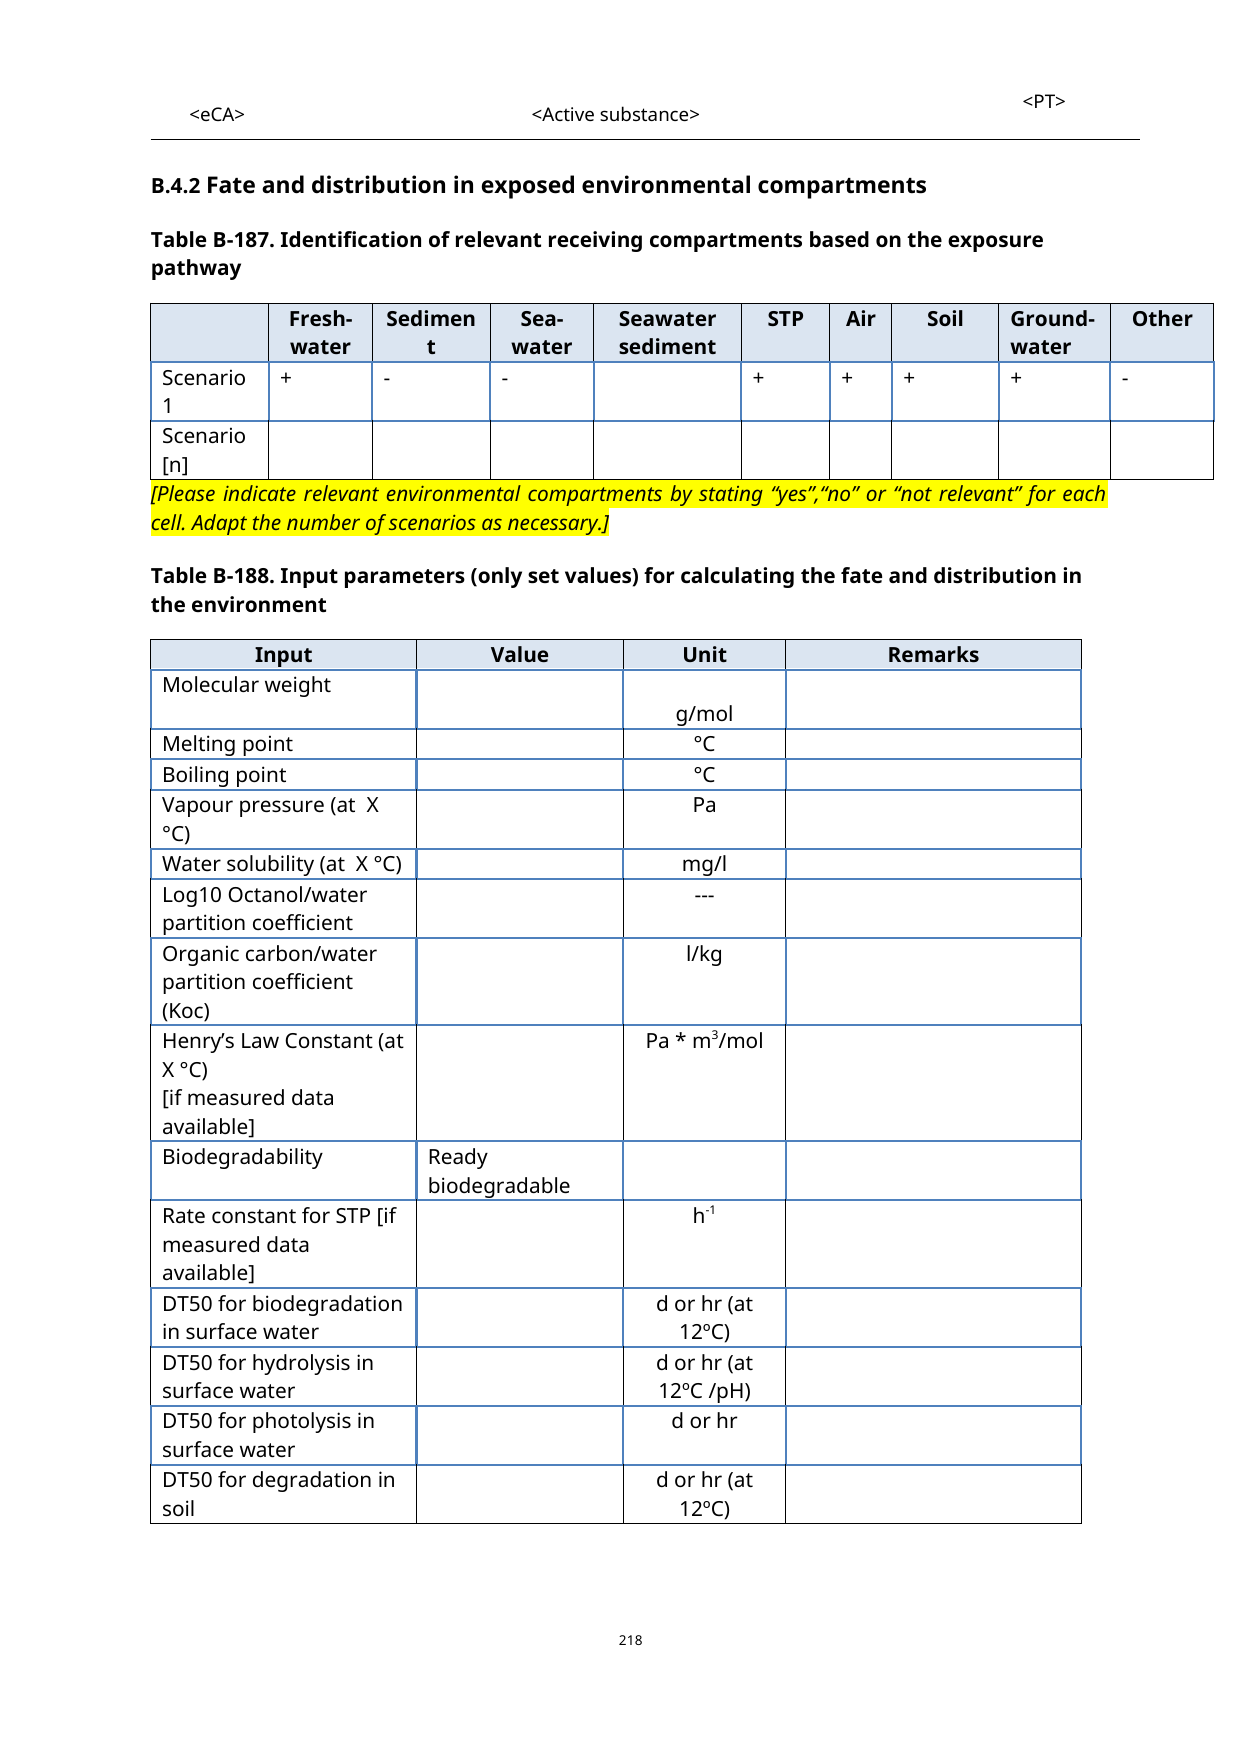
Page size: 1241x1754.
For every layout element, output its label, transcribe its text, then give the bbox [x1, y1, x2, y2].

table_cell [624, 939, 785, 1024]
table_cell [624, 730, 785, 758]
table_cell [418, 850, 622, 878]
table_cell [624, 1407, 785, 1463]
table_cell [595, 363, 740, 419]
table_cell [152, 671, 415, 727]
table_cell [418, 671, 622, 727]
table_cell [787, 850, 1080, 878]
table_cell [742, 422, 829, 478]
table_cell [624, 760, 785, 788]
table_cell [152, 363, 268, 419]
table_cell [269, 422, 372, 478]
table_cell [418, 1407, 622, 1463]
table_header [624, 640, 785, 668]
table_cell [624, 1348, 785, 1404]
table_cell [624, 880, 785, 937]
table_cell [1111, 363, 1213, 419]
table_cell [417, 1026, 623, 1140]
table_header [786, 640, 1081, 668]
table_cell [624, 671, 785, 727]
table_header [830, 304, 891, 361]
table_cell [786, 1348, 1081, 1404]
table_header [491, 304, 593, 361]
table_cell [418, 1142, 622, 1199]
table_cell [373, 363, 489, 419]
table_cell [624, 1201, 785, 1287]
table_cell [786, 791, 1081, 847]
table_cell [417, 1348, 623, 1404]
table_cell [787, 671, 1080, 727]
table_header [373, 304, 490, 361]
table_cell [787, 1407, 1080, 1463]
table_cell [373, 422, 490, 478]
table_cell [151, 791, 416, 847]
subtitle Fate and distribution in exposed environmental compartments [151, 169, 1110, 200]
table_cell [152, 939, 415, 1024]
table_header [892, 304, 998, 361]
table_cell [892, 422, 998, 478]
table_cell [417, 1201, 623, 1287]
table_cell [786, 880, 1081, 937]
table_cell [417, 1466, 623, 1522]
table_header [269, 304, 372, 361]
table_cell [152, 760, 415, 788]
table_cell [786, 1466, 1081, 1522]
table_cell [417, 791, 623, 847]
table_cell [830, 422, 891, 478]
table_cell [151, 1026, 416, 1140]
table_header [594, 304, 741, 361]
text Table B-19. Identification of relevant receiving compartments based on the exposure pathway [151, 225, 1110, 282]
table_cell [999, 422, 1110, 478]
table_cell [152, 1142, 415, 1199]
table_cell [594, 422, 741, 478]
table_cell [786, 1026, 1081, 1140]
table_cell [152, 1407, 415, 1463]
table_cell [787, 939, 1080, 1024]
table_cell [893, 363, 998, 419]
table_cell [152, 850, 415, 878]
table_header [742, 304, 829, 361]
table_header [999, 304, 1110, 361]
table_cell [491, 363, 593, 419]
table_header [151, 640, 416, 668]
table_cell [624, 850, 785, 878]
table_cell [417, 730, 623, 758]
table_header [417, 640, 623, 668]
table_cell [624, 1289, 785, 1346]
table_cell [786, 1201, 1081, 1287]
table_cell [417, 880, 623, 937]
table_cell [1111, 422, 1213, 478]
text [Please indicate relevant environmental compartments by stating “yes”,“no” or “not relevant” for each cell. Adapt the number of scenarios as necessary.] [609, 480, 1110, 536]
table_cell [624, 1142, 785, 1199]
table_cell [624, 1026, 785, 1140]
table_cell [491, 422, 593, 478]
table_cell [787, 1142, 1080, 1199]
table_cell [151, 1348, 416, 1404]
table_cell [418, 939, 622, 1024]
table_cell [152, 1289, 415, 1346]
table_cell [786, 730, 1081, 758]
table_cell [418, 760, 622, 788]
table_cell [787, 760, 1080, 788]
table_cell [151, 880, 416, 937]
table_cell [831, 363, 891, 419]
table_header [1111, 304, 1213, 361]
text Table B-20. Input parameters (only set values) for calculating the fate and distribution in the environment [151, 561, 1110, 618]
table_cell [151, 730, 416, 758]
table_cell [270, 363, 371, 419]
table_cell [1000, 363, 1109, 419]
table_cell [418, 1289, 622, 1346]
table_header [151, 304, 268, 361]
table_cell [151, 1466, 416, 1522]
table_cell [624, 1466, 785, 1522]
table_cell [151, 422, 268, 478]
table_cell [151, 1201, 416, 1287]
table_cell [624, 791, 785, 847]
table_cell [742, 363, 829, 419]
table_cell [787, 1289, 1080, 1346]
